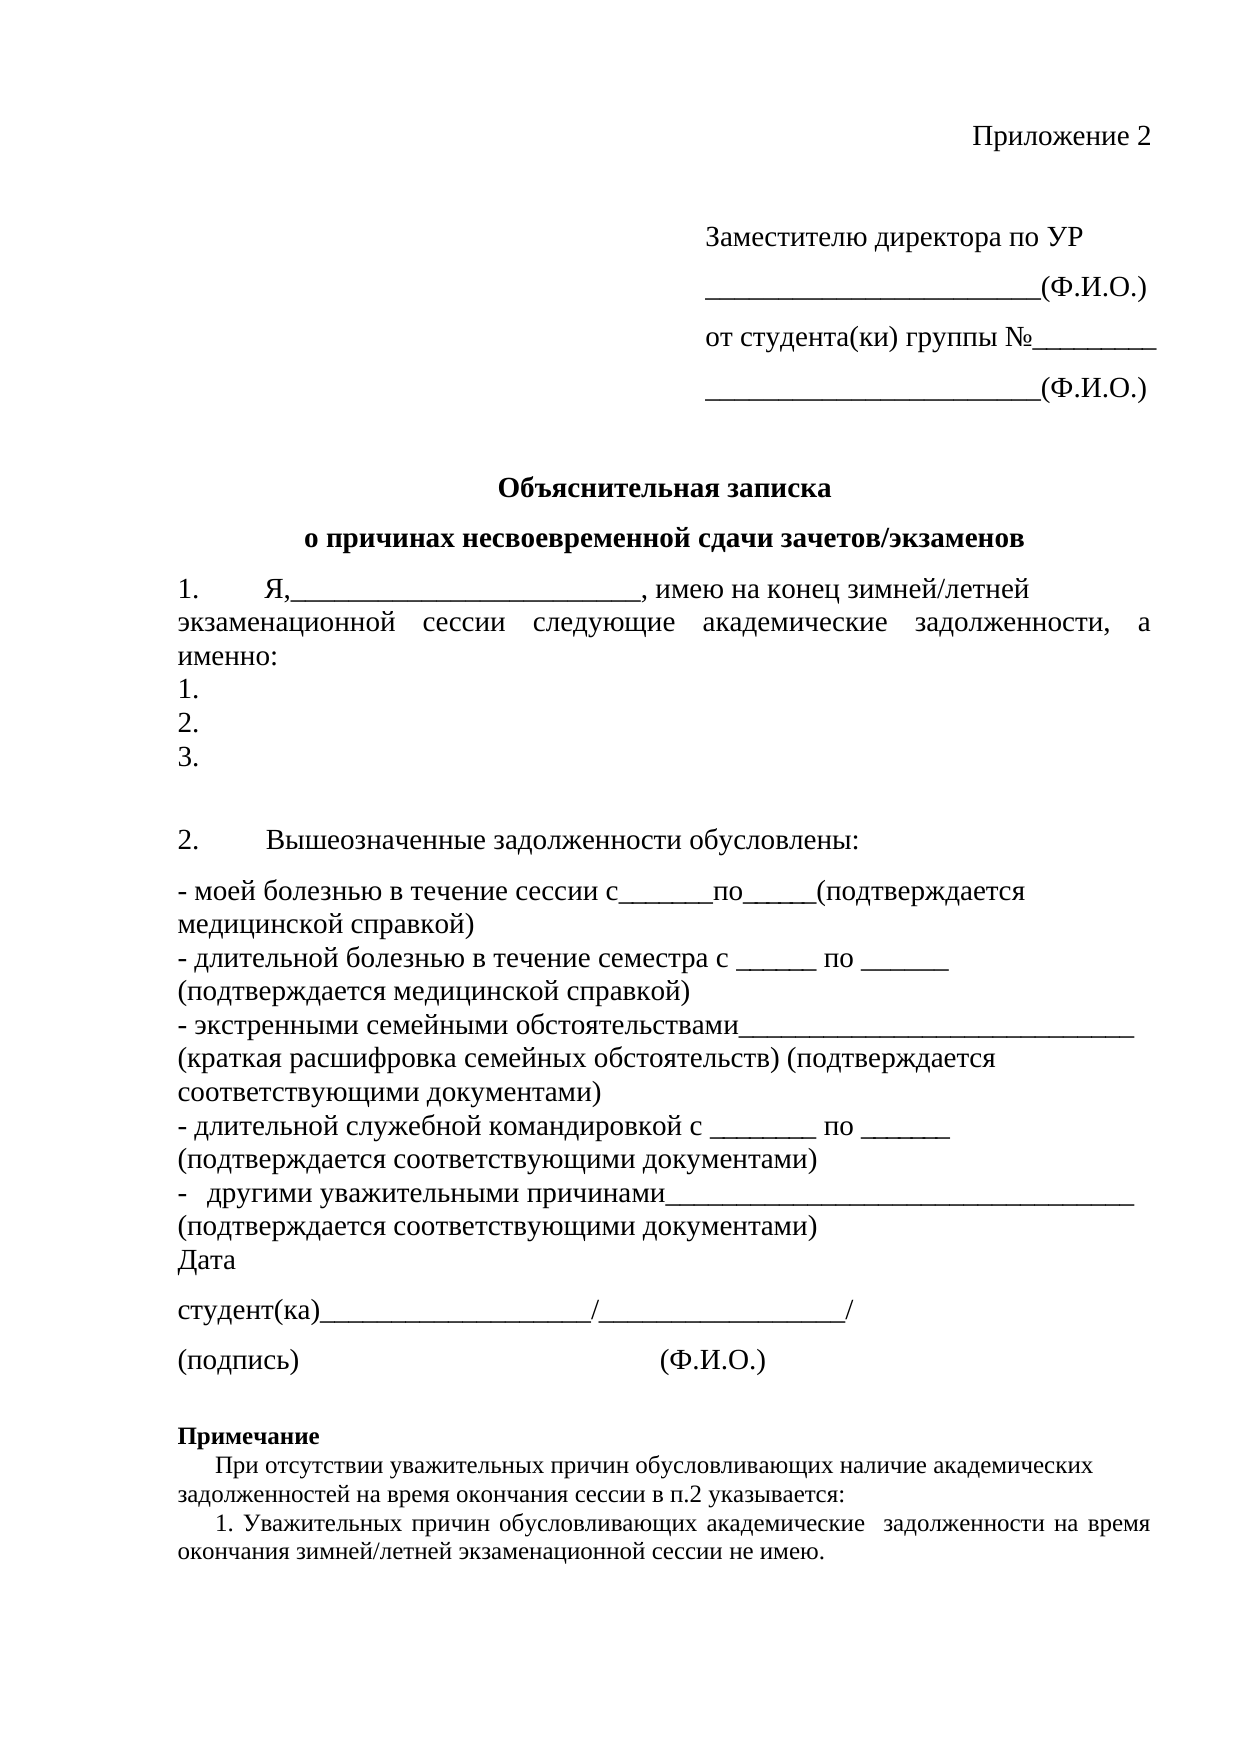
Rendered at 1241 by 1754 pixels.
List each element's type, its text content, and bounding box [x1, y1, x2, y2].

text - экстренными семейными обстоятельствами [177, 1007, 1152, 1041]
text _______________________(Ф.И.О.) [177, 370, 1152, 403]
text При отсутствии уважительных причин обусловливающих наличие академических задолженностей на время окончания сессии в п.2 указывается: [177, 1450, 1152, 1508]
text Объяснительная записка [177, 470, 1152, 504]
text Заместителю директора по УР [177, 219, 1152, 252]
text - моей болезнью в течение сессии с по (подтверждается медицинской справкой) [177, 873, 1152, 940]
text - другими уважительными причинами [177, 1175, 1152, 1208]
text экзаменационной сессии следующие академические задолженности, а именно: [177, 604, 1152, 672]
text 3. [177, 739, 1152, 772]
text - длительной болезнью в течение семестра с по ______ (подтверждается медицинской справкой) [177, 940, 1152, 1007]
text (подпись) (Ф.И.О.) [177, 1342, 1152, 1376]
text Приложение 2 [177, 118, 1152, 152]
text 1. Я, , имею на конец зимней/летней [177, 571, 1152, 604]
text Дата [177, 1242, 1152, 1275]
text от студента(ки) группы № [177, 319, 1152, 353]
text 1. [177, 672, 1152, 705]
text _______________________(Ф.И.О.) [177, 269, 1152, 303]
text 2. Вышеозначенные задолженности обусловлены: [177, 822, 1152, 856]
text о причинах несвоевременной сдачи зачетов/экзаменов [177, 521, 1152, 554]
text (краткая расшифровка семейных обстоятельств) (подтверждается соответствующими документами) [177, 1041, 1152, 1108]
text (подтверждается соответствующими документами) [177, 1208, 1152, 1242]
text Примечание [177, 1421, 1152, 1450]
text студент(ка) / / [177, 1292, 1152, 1326]
text - длительной служебной командировкой с по (подтверждается соответствующими документами) [177, 1108, 1152, 1175]
text 2. [177, 705, 1152, 739]
text 1. Уважительных причин обусловливающих академические задолженности на время окончания зимней/летней экзаменационной сессии не имею. [177, 1508, 1152, 1565]
